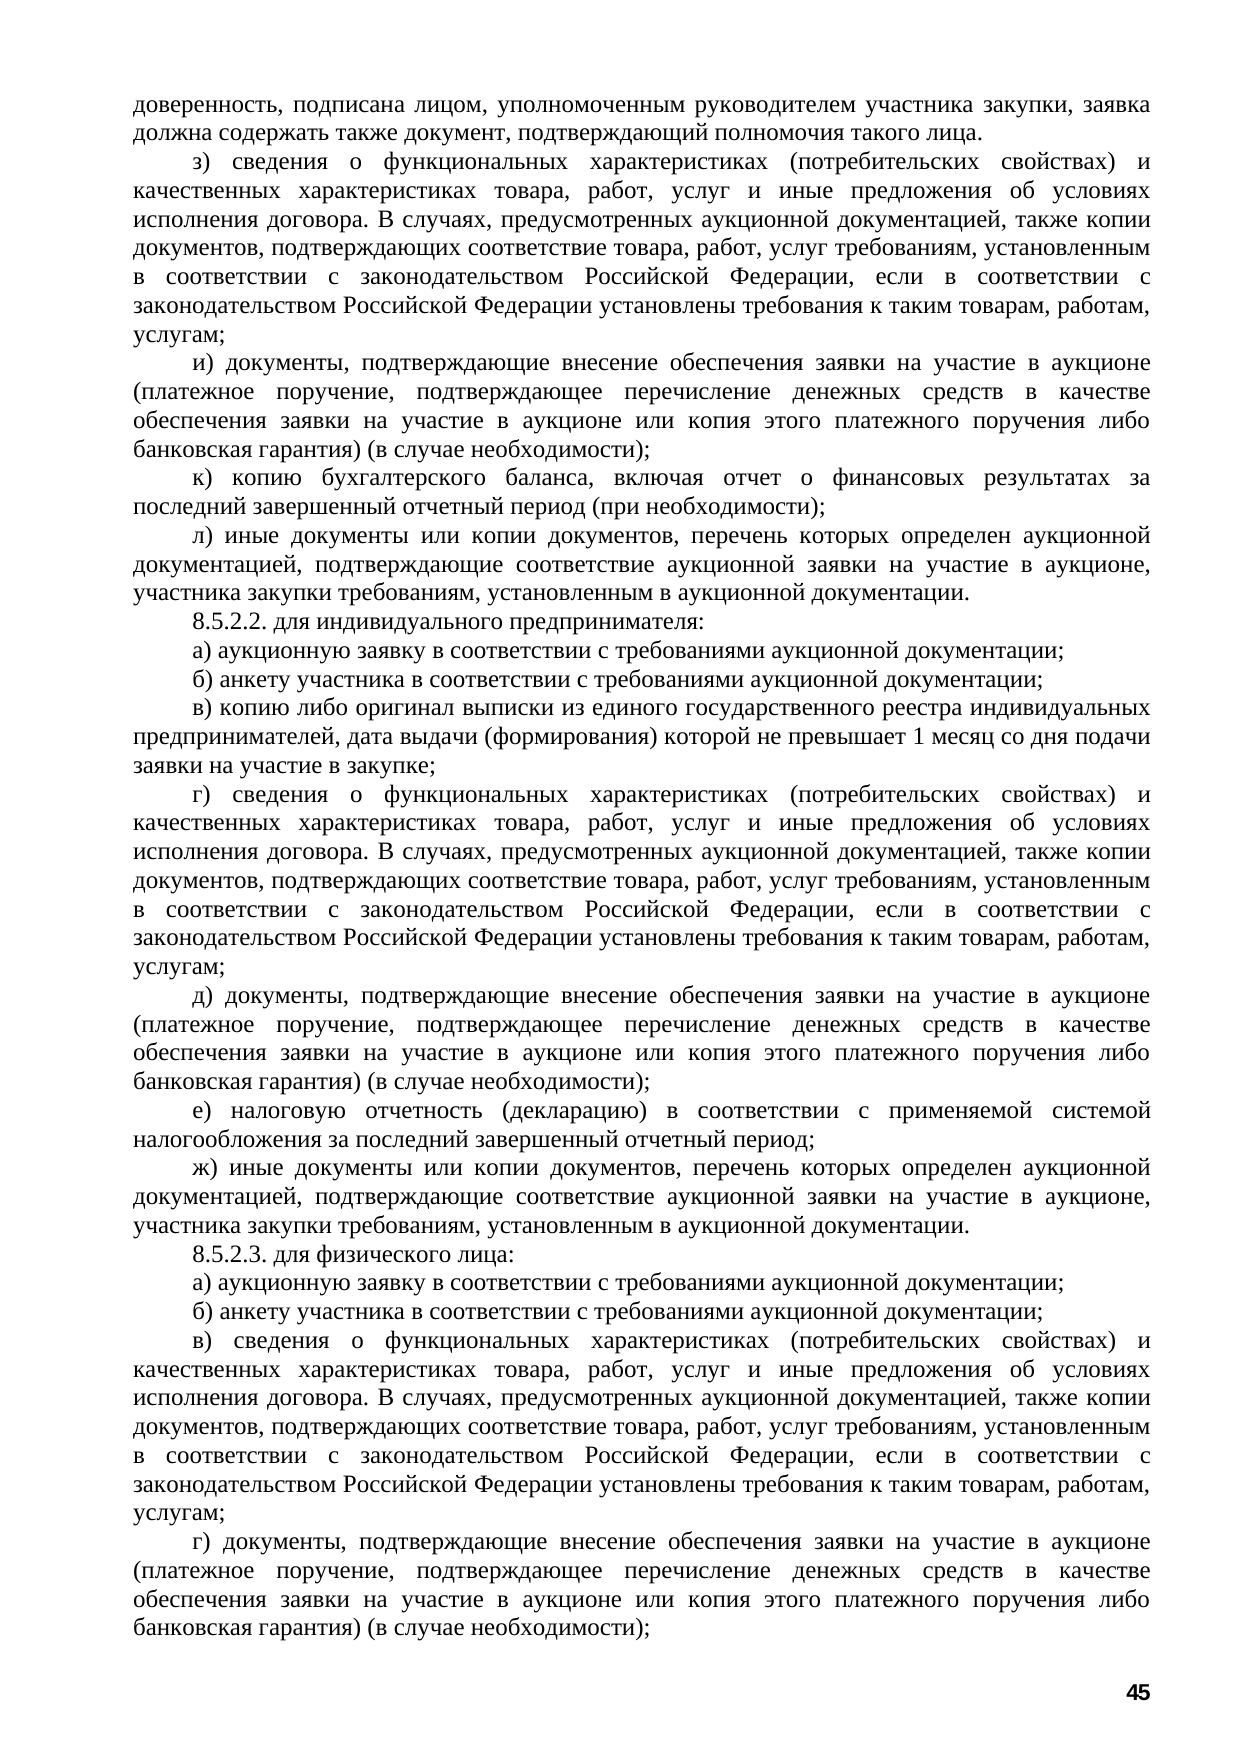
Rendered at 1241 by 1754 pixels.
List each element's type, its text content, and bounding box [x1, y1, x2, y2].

text б) анкету участника в соответствии с требованиями аукционной документации; [133, 1296, 1152, 1325]
list 8.5.2.2. для индивидуального предпринимателя: [133, 606, 1152, 635]
list з) сведения о функциональных характеристиках (потребительских свойствах) и качественных характеристиках товара, работ, услуг и иные предложения об условиях исполнения договора. В случаях, предусмотренных аукционной документацией, также копии документов, подтверждающих соответствие товара, работ, услуг требованиям, установленным в соответствии с законодательством Российской Федерации, если в соответствии с законодательством Российской Федерации установлены требования к таким товарам, работам, услугам; [133, 146, 1152, 347]
text б) анкету участника в соответствии с требованиями аукционной документации; [133, 664, 1152, 692]
text а) аукционную заявку в соответствии с требованиями аукционной документации; [133, 1267, 1152, 1296]
list г) документы, подтверждающие внесение обеспечения заявки на участие в аукционе (платежное поручение, подтверждающее перечисление денежных средств в качестве обеспечения заявки на участие в аукционе или копия этого платежного поручения либо банковская гарантия) (в случае необходимости); [133, 1526, 1152, 1641]
text а) аукционную заявку в соответствии с требованиями аукционной документации; [133, 635, 1152, 664]
list г) сведения о функциональных характеристиках (потребительских свойствах) и качественных характеристиках товара, работ, услуг и иные предложения об условиях исполнения договора. В случаях, предусмотренных аукционной документацией, также копии документов, подтверждающих соответствие товара, работ, услуг требованиям, установленным в соответствии с законодательством Российской Федерации, если в соответствии с законодательством Российской Федерации установлены требования к таким товарам, работам, услугам; [133, 779, 1152, 980]
list 8.5.2.3. для физического лица: [133, 1239, 1152, 1267]
list е) налоговую отчетность (декларацию) в соответствии с применяемой системой налогообложения за последний завершенный отчетный период; [133, 1095, 1152, 1152]
list к) копию бухгалтерского баланса, включая отчет о финансовых результатах за последний завершенный отчетный период (при необходимости); [133, 462, 1152, 520]
list л) иные документы или копии документов, перечень которых определен аукционной документацией, подтверждающие соответствие аукционной заявки на участие в аукционе, участника закупки требованиям, установленным в аукционной документации. [133, 520, 1152, 606]
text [133, 89, 1152, 146]
list в) сведения о функциональных характеристиках (потребительских свойствах) и качественных характеристиках товара, работ, услуг и иные предложения об условиях исполнения договора. В случаях, предусмотренных аукционной документацией, также копии документов, подтверждающих соответствие товара, работ, услуг требованиям, установленным в соответствии с законодательством Российской Федерации, если в соответствии с законодательством Российской Федерации установлены требования к таким товарам, работам, услугам; [133, 1325, 1152, 1526]
list в) копию либо оригинал выписки из единого государственного реестра индивидуальных предпринимателей, дата выдачи (формирования) которой не превышает 1 месяц со дня подачи заявки на участие в закупке; [133, 692, 1152, 779]
list д) документы, подтверждающие внесение обеспечения заявки на участие в аукционе (платежное поручение, подтверждающее перечисление денежных средств в качестве обеспечения заявки на участие в аукционе или копия этого платежного поручения либо банковская гарантия) (в случае необходимости); [133, 980, 1152, 1095]
list ж) иные документы или копии документов, перечень которых определен аукционной документацией, подтверждающие соответствие аукционной заявки на участие в аукционе, участника закупки требованиям, установленным в аукционной документации. [133, 1152, 1152, 1239]
list и) документы, подтверждающие внесение обеспечения заявки на участие в аукционе (платежное поручение, подтверждающее перечисление денежных средств в качестве обеспечения заявки на участие в аукционе или копия этого платежного поручения либо банковская гарантия) (в случае необходимости); [133, 347, 1152, 462]
